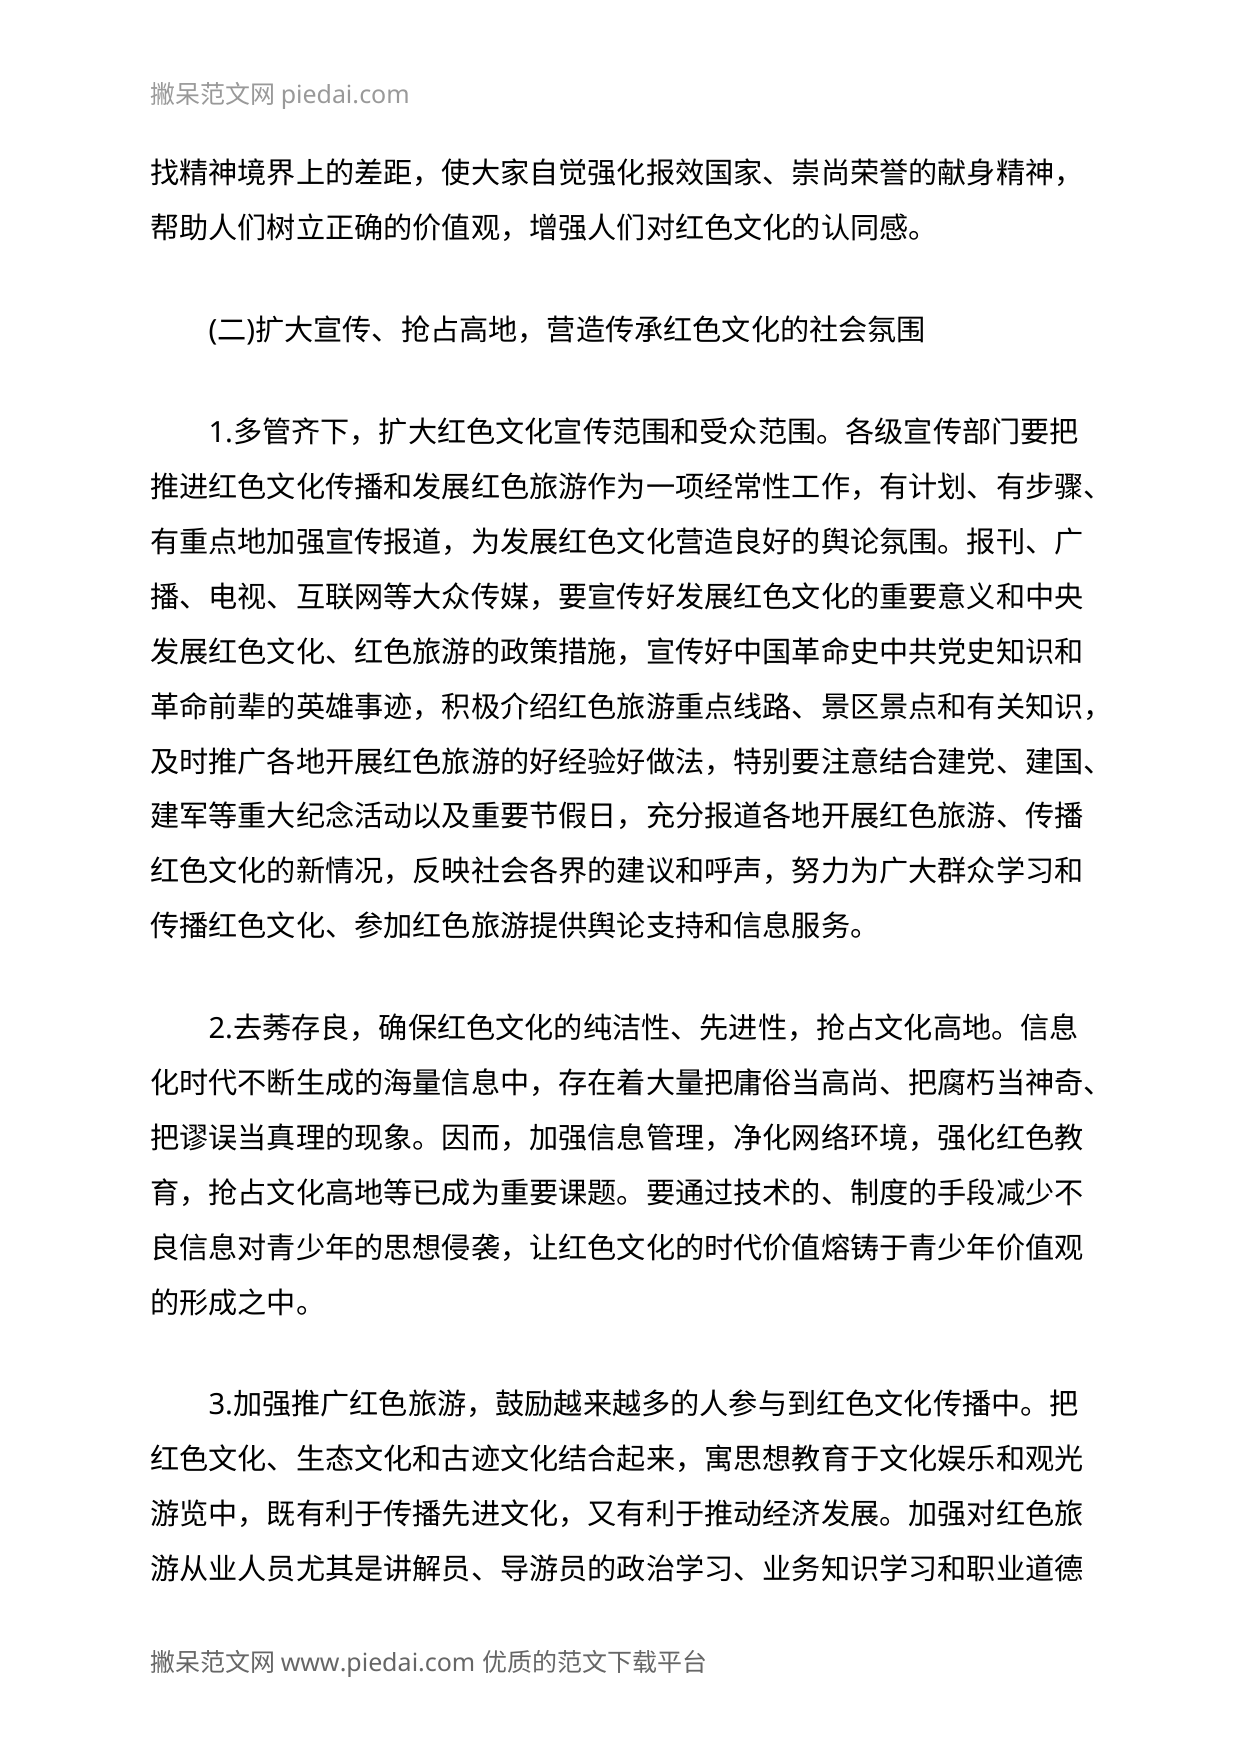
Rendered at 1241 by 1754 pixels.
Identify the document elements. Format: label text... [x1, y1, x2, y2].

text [150, 1381, 1090, 1588]
text 2.去莠存良，确保红色文化的纯洁性、先进性，抢占文化高地。信息化时代不断生成的海量信息中，存在着大量把庸俗当高尚、把腐朽当神奇、把谬误当真理的现象。因而，加强信息管理，净化网络环境，强化红色教育，抢占文化高地等已成为重要课题。要通过技术的、制度的手段减少不良信息对青少年的思想侵袭，让红色文化的时代价值熔铸于青少年价值观的形成之中。 [150, 1004, 1090, 1321]
text 1.多管齐下，扩大红色文化宣传范围和受众范围。各级宣传部门要把推进红色文化传播和发展红色旅游作为一项经常性工作，有计划、有步骤、有重点地加强宣传报道，为发展红色文化营造良好的舆论氛围。报刊、广播、电视、互联网等大众传媒，要宣传好发展红色文化的重要意义和中央发展红色文化、红色旅游的政策措施，宣传好中国革命史中共党史知识和革命前辈的英雄事迹，积极介绍红色旅游重点线路、景区景点和有关知识，及时推广各地开展红色旅游的好经验好做法，特别要注意结合建党、建国、建军等重大纪念活动以及重要节假日，充分报道各地开展红色旅游、传播红色文化的新情况，反映社会各界的建议和呼声，努力为广大群众学习和传播红色文化、参加红色旅游提供舆论支持和信息服务。 [150, 409, 1090, 945]
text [150, 150, 1090, 247]
text (二)扩大宣传、抢占高地，营造传承红色文化的社会氛围 [150, 307, 1090, 349]
